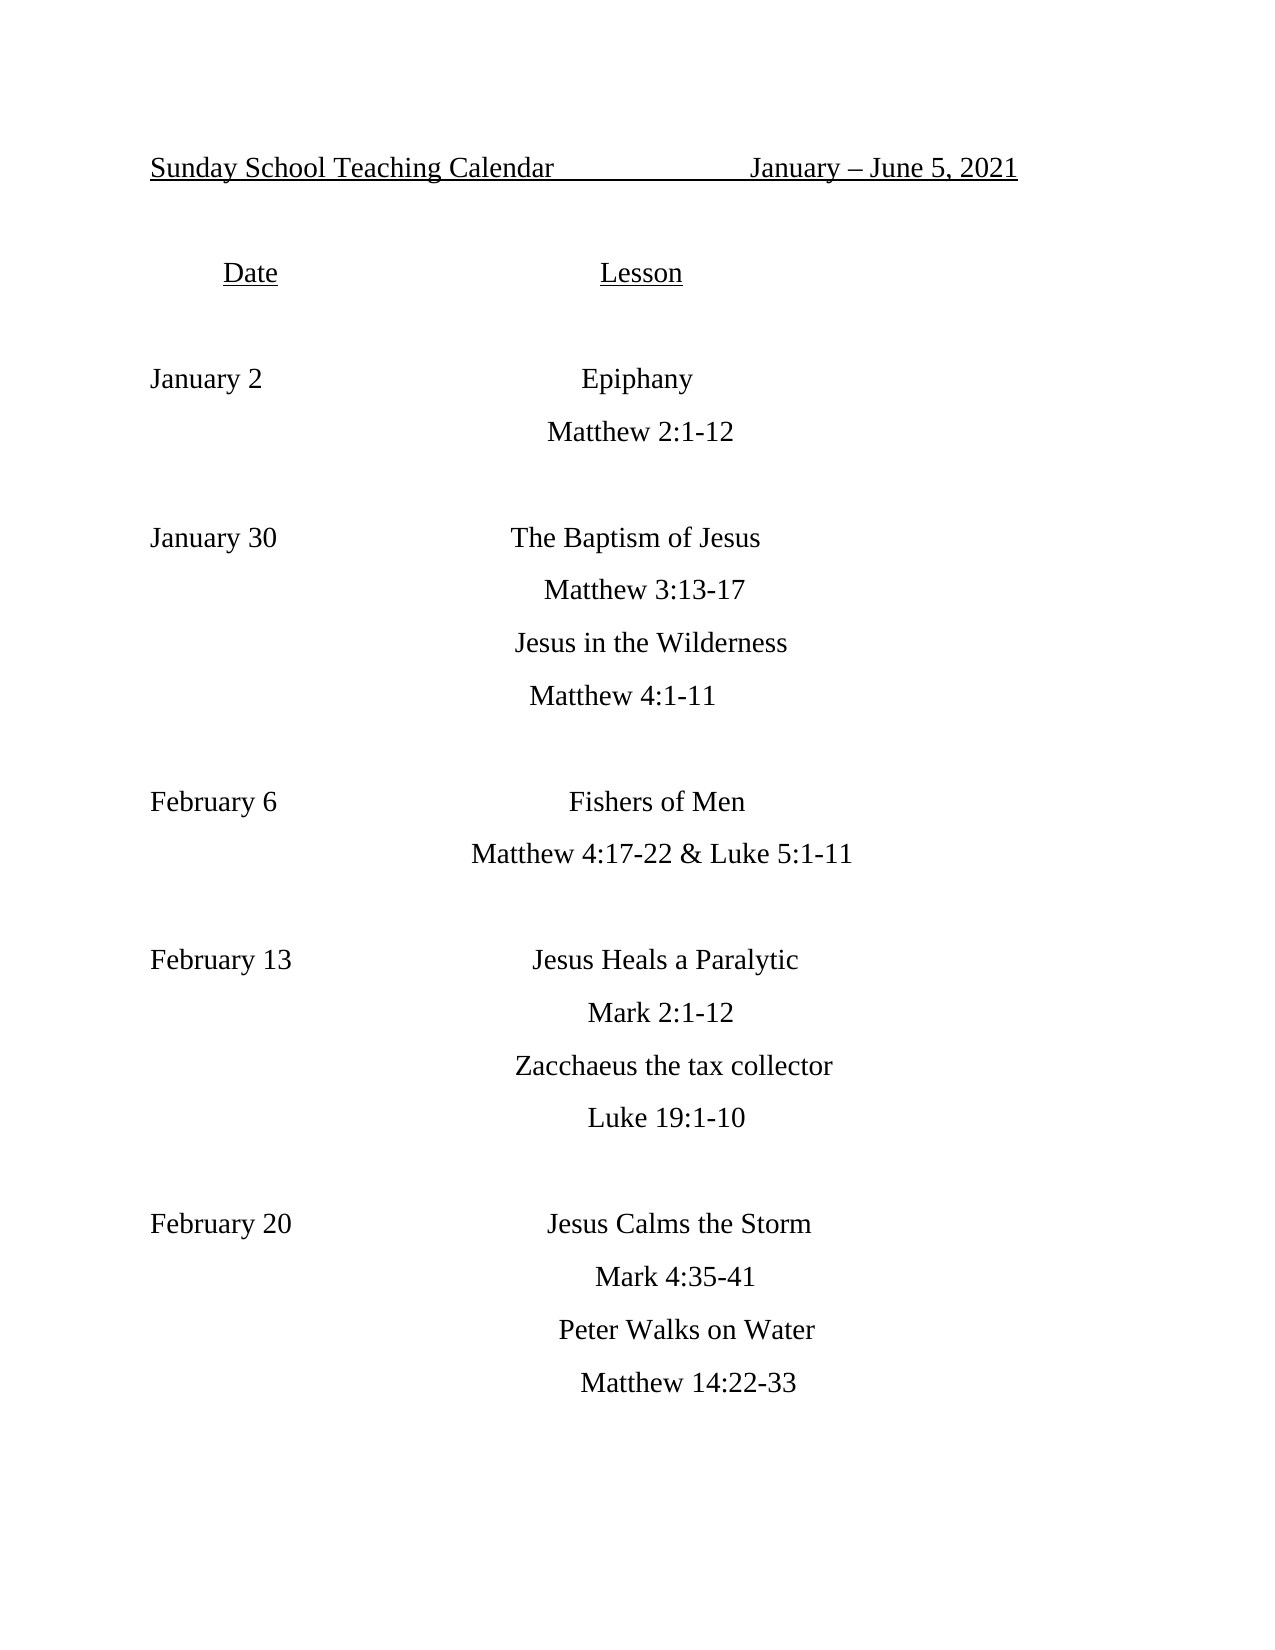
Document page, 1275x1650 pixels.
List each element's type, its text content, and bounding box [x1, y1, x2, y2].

text February 13 Jesus Heals a Paralytic [150, 942, 1125, 976]
text Mark 2:1-12 [150, 995, 1125, 1028]
text February 6 Fishers of Men [150, 784, 1125, 817]
text Peter Walks on Water [150, 1312, 1125, 1345]
text Sunday School Teaching Calendar January – June 5, 2021 [150, 150, 1125, 183]
text Matthew 4:1-11 [150, 678, 1125, 712]
text Matthew 4:17-22 & Luke 5:1-11 [150, 837, 1125, 870]
text January 30 The Baptism of Jesus [150, 520, 1125, 553]
text Jesus in the Wilderness [150, 625, 1125, 659]
text Matthew 14:22-33 [150, 1365, 1125, 1398]
text Matthew 3:13-17 [150, 572, 1125, 606]
text Matthew 2:1-12 [150, 414, 1125, 448]
text February 20 Jesus Calms the Storm [150, 1206, 1125, 1240]
text January 2 Epiphany [150, 361, 1125, 395]
text Zacchaeus the tax collector [150, 1048, 1125, 1081]
text Date Lesson [150, 256, 1125, 289]
text Mark 4:35-41 [150, 1259, 1125, 1293]
text Luke 19:1-10 [150, 1101, 1125, 1134]
